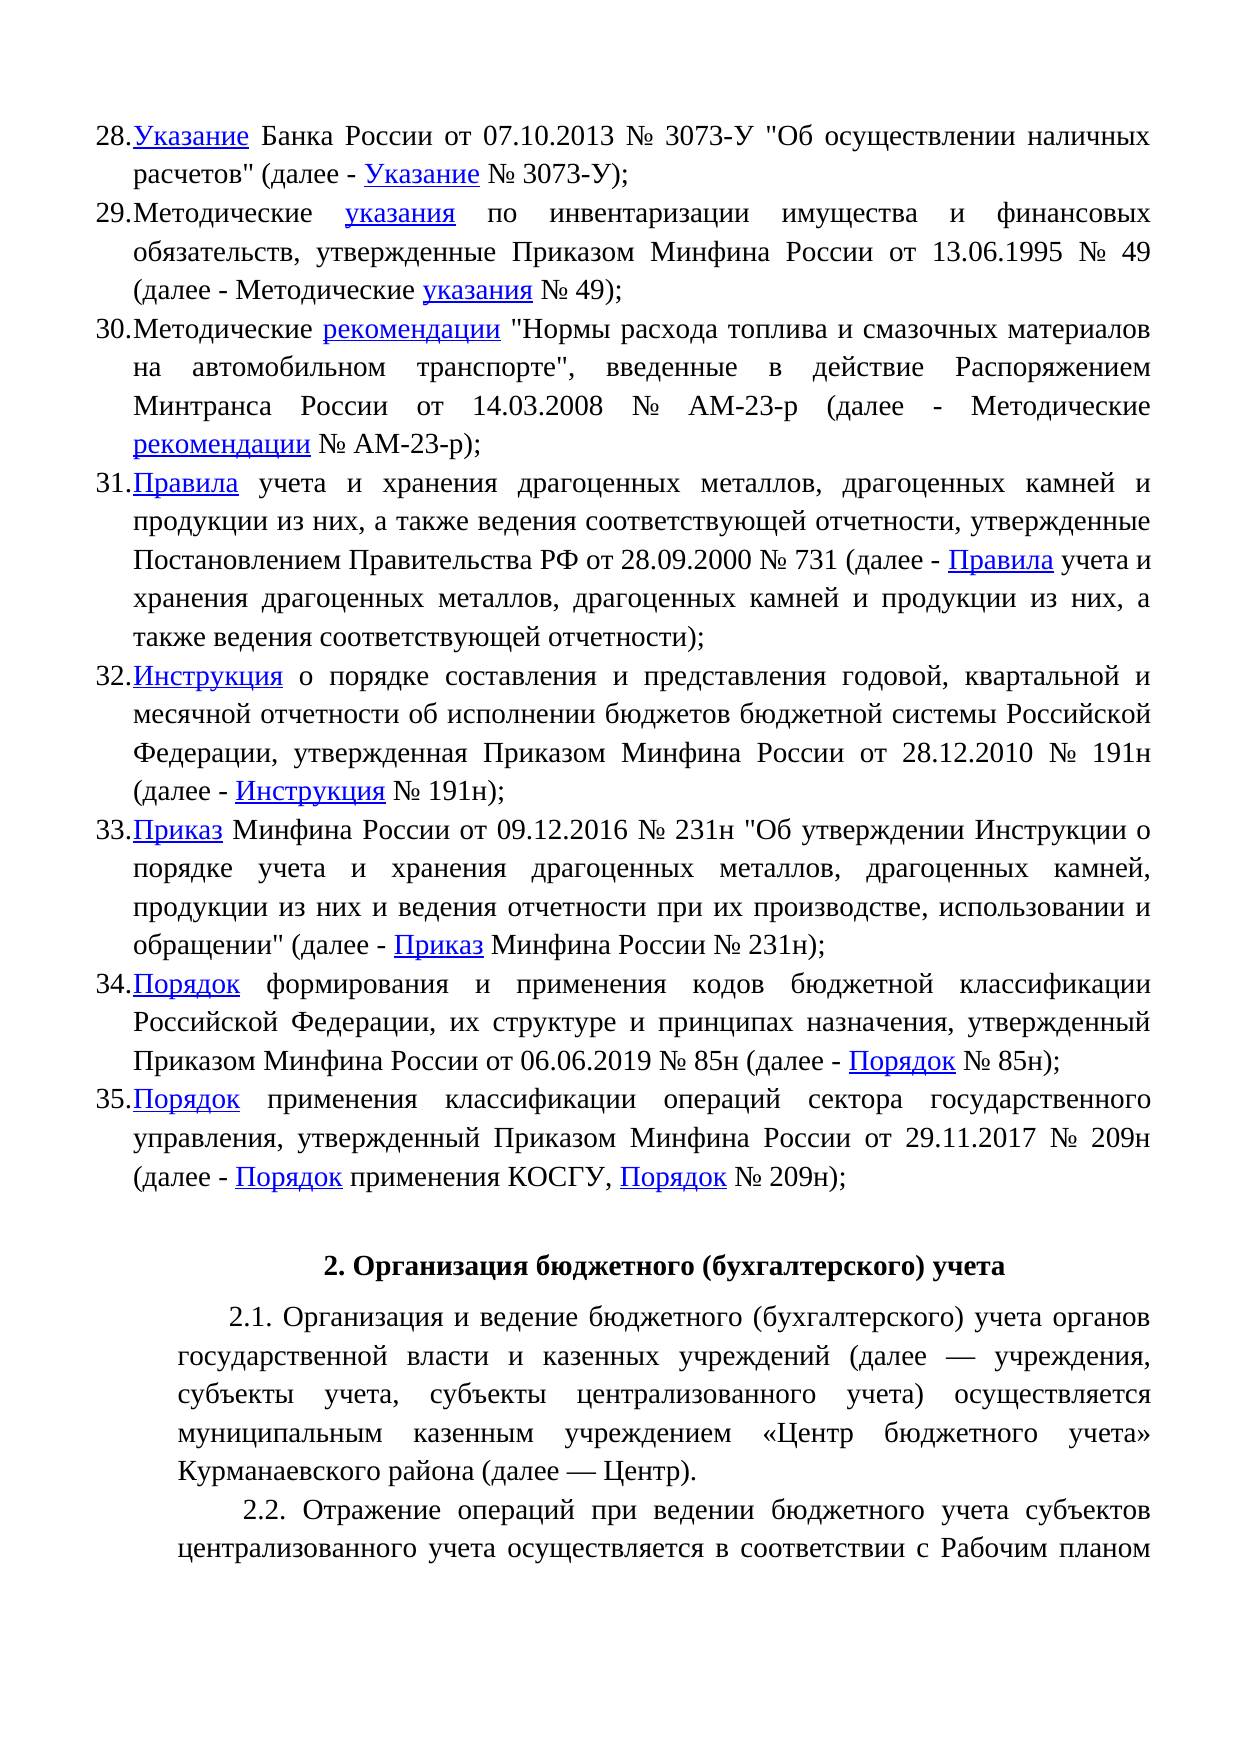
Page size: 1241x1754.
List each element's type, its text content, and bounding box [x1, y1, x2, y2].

list Указание Банка России от 07.10.2013 № 3073-У "Об осуществлении наличных расчетов" (далее - Указание № 3073-У); [95, 118, 1152, 190]
list Методические указания по инвентаризации имущества и финансовых обязательств, утвержденные Приказом Минфина России от 13.06.1995 № 49 (далее - Методические указания № 49); [95, 195, 1152, 306]
list Методические рекомендации "Нормы расхода топлива и смазочных материалов на автомобильном транспорте", введенные в действие Распоряжением Минтранса России от 14.03.2008 № АМ-23-р (далее - Методические рекомендации № АМ-23-р); [95, 311, 1152, 460]
list Инструкция о порядке составления и представления годовой, квартальной и месячной отчетности об исполнении бюджетов бюджетной системы Российской Федерации, утвержденная Приказом Минфина России от 28.12.2010 № 191н (далее - Инструкция № 191н); [95, 658, 1152, 807]
list Приказ Минфина России от 09.12.2016 № 231н "Об утверждении Инструкции о порядке учета и хранения драгоценных металлов, драгоценных камней, продукции из них и ведения отчетности при их производстве, использовании и обращении" (далее - Приказ Минфина России № 231н); [95, 812, 1152, 961]
list Порядок применения классификации операций сектора государственного управления, утвержденный Приказом Минфина России от 29.11.2017 № 209н (далее - Порядок применения КОСГУ, Порядок № 209н); [95, 1082, 1152, 1192]
list Порядок формирования и применения кодов бюджетной классификации Российской Федерации, их структуре и принципах назначения, утвержденный Приказом Минфина России от 06.06.2019 № 85н (далее - Порядок № 85н); [95, 966, 1152, 1077]
subtitle Организация бюджетного (бухгалтерского) учета [177, 1248, 1152, 1282]
text 2.1. Организация и ведение бюджетного (бухгалтерского) учета органов государственной власти и казенных учреждений (далее — учреждения, субъекты учета, субъекты централизованного учета) осуществляется муниципальным казенным учреждением «Центр бюджетного учета» Курманаевского района (далее — Центр). [177, 1299, 1152, 1487]
list Правила учета и хранения драгоценных металлов, драгоценных камней и продукции из них, а также ведения соответствующей отчетности, утвержденные Постановлением Правительства РФ от 28.09.2000 № 731 (далее - Правила учета и хранения драгоценных металлов, драгоценных камней и продукции из них, а также ведения соответствующей отчетности); [95, 465, 1152, 653]
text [177, 1492, 1152, 1564]
